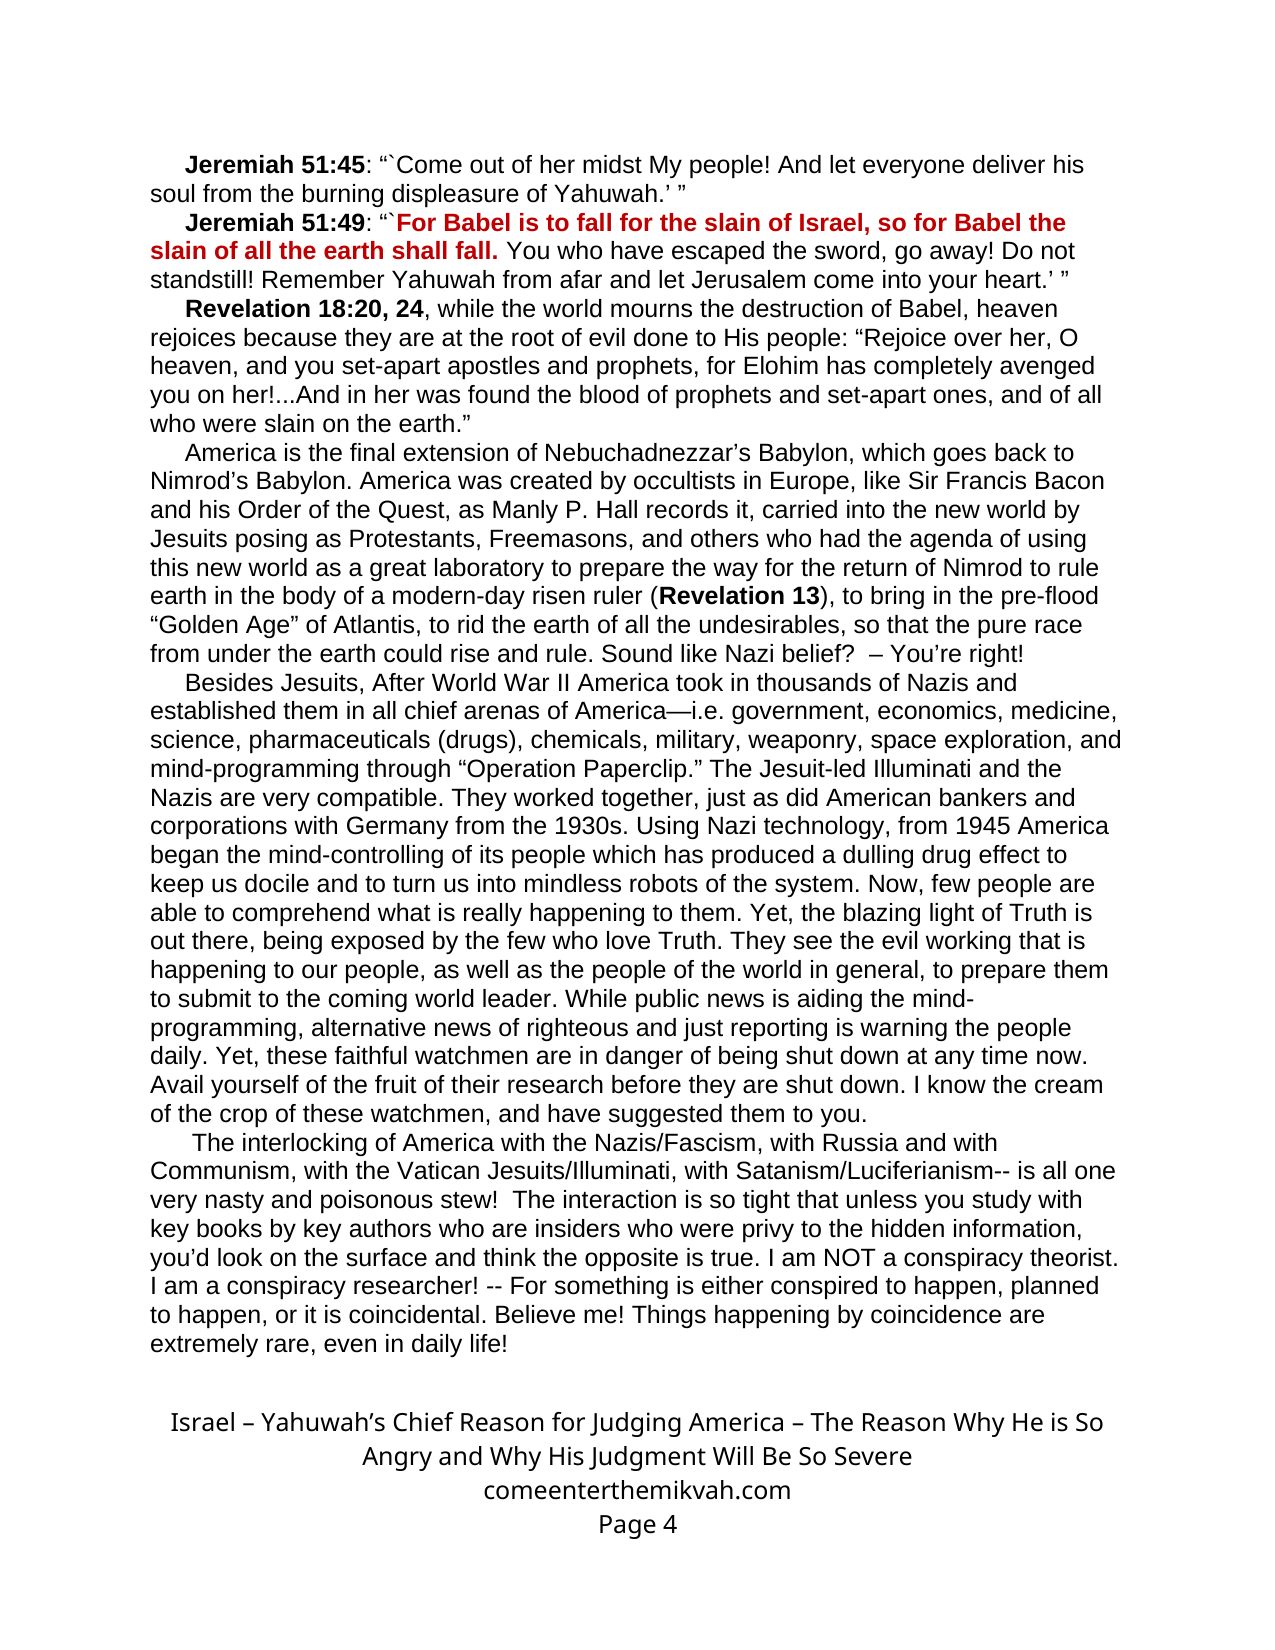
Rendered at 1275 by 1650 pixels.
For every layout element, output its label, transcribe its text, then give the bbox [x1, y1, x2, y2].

text Jeremiah 51:49: “`For Babel is to fall for the slain of Israel, so for Babel the slain of all the earth shall fall. You who have escaped the sword, go away! Do not standstill! Remember Yahuwah from afar and let Jerusalem come into your heart.’ ” [150, 207, 1125, 294]
text The interlocking of America with the Nazis/Fascism, with Russia and with Communism, with the Vatican Jesuits/Illuminati, with Satanism/Luciferianism-- is all one very nasty and poisonous stew! The interaction is so tight that unless you study with key books by key authors who are insiders who were privy to the hidden information, you’d look on the surface and think the opposite is true. I am NOT a conspiracy theorist. I am a conspiracy researcher! -- For something is either conspired to happen, planned to happen, or it is coincidental. Believe me! Things happening by coincidence are extremely rare, even in daily life! [150, 1127, 1125, 1357]
text Jeremiah 51:45: “`Come out of her midst My people! And let everyone deliver his soul from the burning displeasure of Yahuwah.’ ” [150, 150, 1125, 207]
text Revelation 18:20, 24, while the world mourns the destruction of Babel, heaven rejoices because they are at the root of evil done to His people: “Rejoice over her, O heaven, and you set-apart apostles and prophets, for Elohim has completely avenged you on her!...And in her was found the blood of prophets and set-apart ones, and of all who were slain on the earth.” [150, 294, 1125, 437]
text Besides Jesuits, After World War II America took in thousands of Nazis and established them in all chief arenas of America—i.e. government, economics, medicine, science, pharmaceuticals (drugs), chemicals, military, weaponry, space exploration, and mind-programming through “Operation Paperclip.” The Jesuit-led Illuminati and the Nazis are very compatible. They worked together, just as did American bankers and corporations with Germany from the 1930s. Using Nazi technology, from 1945 America began the mind-controlling of its people which has produced a dulling drug effect to keep us docile and to turn us into mindless robots of the system. Now, few people are able to comprehend what is really happening to them. Yet, the blazing light of Truth is out there, being exposed by the few who love Truth. They see the evil working that is happening to our people, as well as the people of the world in general, to prepare them to submit to the coming world leader. While public news is aiding the mind-programming, alternative news of righteous and just reporting is warning the people daily. Yet, these faithful watchmen are in danger of being shut down at any time now. Avail yourself of the fruit of their research before they are shut down. I know the cream of the crop of these watchmen, and have suggested them to you. [150, 667, 1125, 1127]
text America is the final extension of Nebuchadnezzar’s Babylon, which goes back to Nimrod’s Babylon. America was created by occultists in Europe, like Sir Francis Bacon and his Order of the Quest, as Manly P. Hall records it, carried into the new world by Jesuits posing as Protestants, Freemasons, and others who had the agenda of using this new world as a great laboratory to prepare the way for the return of Nimrod to rule earth in the body of a modern-day risen ruler (Revelation 13), to bring in the pre-flood “Golden Age” of Atlantis, to rid the earth of all the undesirables, so that the pure race from under the earth could rise and rule. Sound like Nazi belief? – You’re right! [150, 437, 1125, 667]
